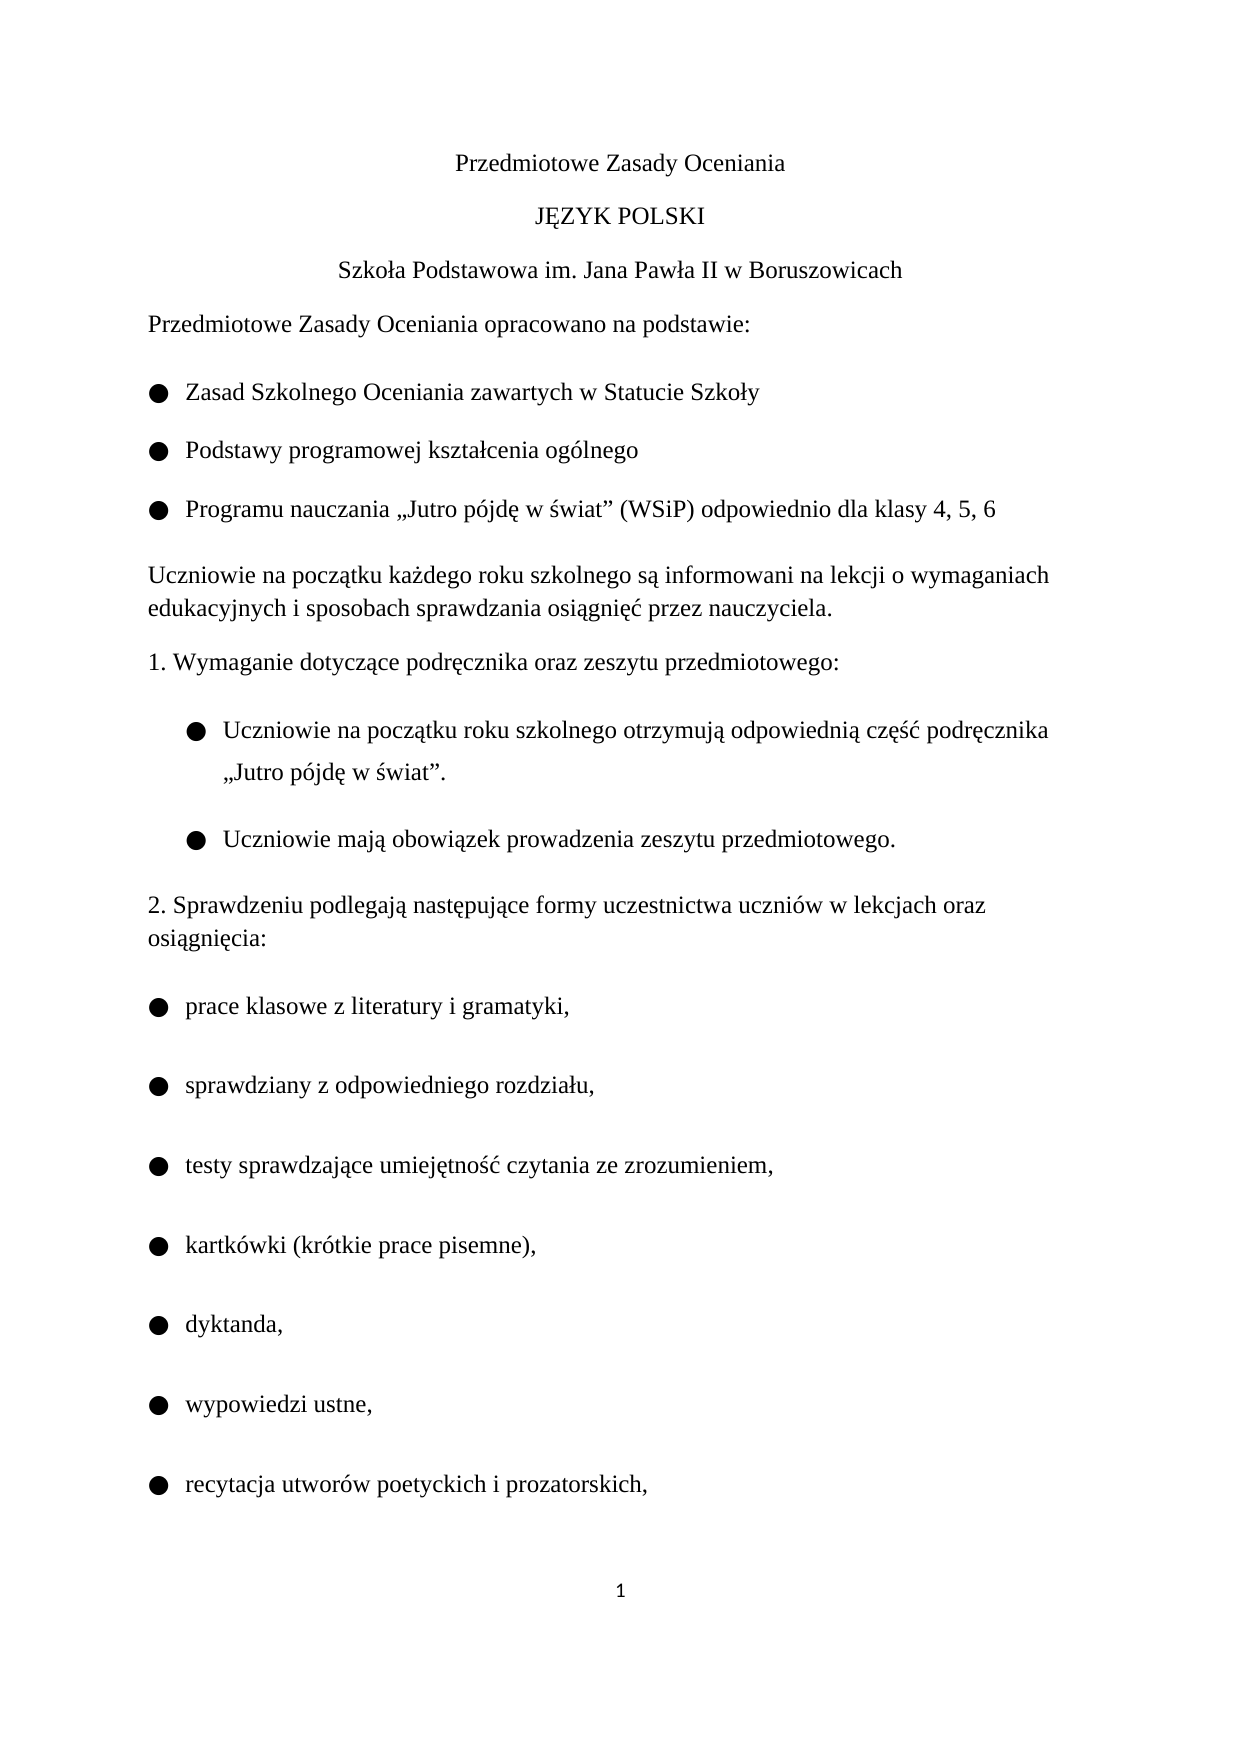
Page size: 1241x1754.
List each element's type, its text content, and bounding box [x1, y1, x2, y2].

list recytacja utworów poetyckich i prozatorskich, [148, 1455, 1093, 1506]
list sprawdziany z odpowiedniego rozdziału, [148, 1057, 1093, 1108]
list wypowiedzi ustne, [148, 1376, 1093, 1427]
list testy sprawdzające umiejętność czytania ze zrozumieniem, [148, 1136, 1093, 1188]
list Uczniowie na początku roku szkolnego otrzymują odpowiednią część podręcznika „Jutro pójdę w świat”. [185, 701, 1093, 785]
text Przedmiotowe Zasady Oceniania [148, 148, 1093, 176]
list kartkówki (krótkie prace pisemne), [148, 1216, 1093, 1267]
text Uczniowie na początku każdego roku szkolnego są informowani na lekcji o wymaganiach edukacyjnych i sposobach sprawdzania osiągnięć przez nauczyciela. [148, 560, 1093, 622]
list Uczniowie mają obowiązek prowadzenia zeszytu przedmiotowego. [185, 811, 1093, 862]
text Szkoła Podstawowa im. Jana Pawła II w Boruszowicach [148, 255, 1093, 284]
list Programu nauczania „Jutro pójdę w świat” (WSiP) odpowiednio dla klasy 4, 5, 6 [148, 481, 1093, 532]
text 1. Wymaganie dotyczące podręcznika oraz zeszytu przedmiotowego: [148, 647, 1093, 676]
list Podstawy programowej kształcenia ogólnego [148, 422, 1093, 473]
text JĘZYK POLSKI [148, 201, 1093, 230]
text Przedmiotowe Zasady Oceniania opracowano na podstawie: [148, 309, 1093, 338]
list dyktanda, [148, 1296, 1093, 1347]
list prace klasowe z literatury i gramatyki, [148, 977, 1093, 1028]
text 2. Sprawdzeniu podlegają następujące formy uczestnictwa uczniów w lekcjach oraz osiągnięcia: [148, 890, 1093, 952]
list Zasad Szkolnego Oceniania zawartych w Statucie Szkoły [148, 363, 1093, 414]
